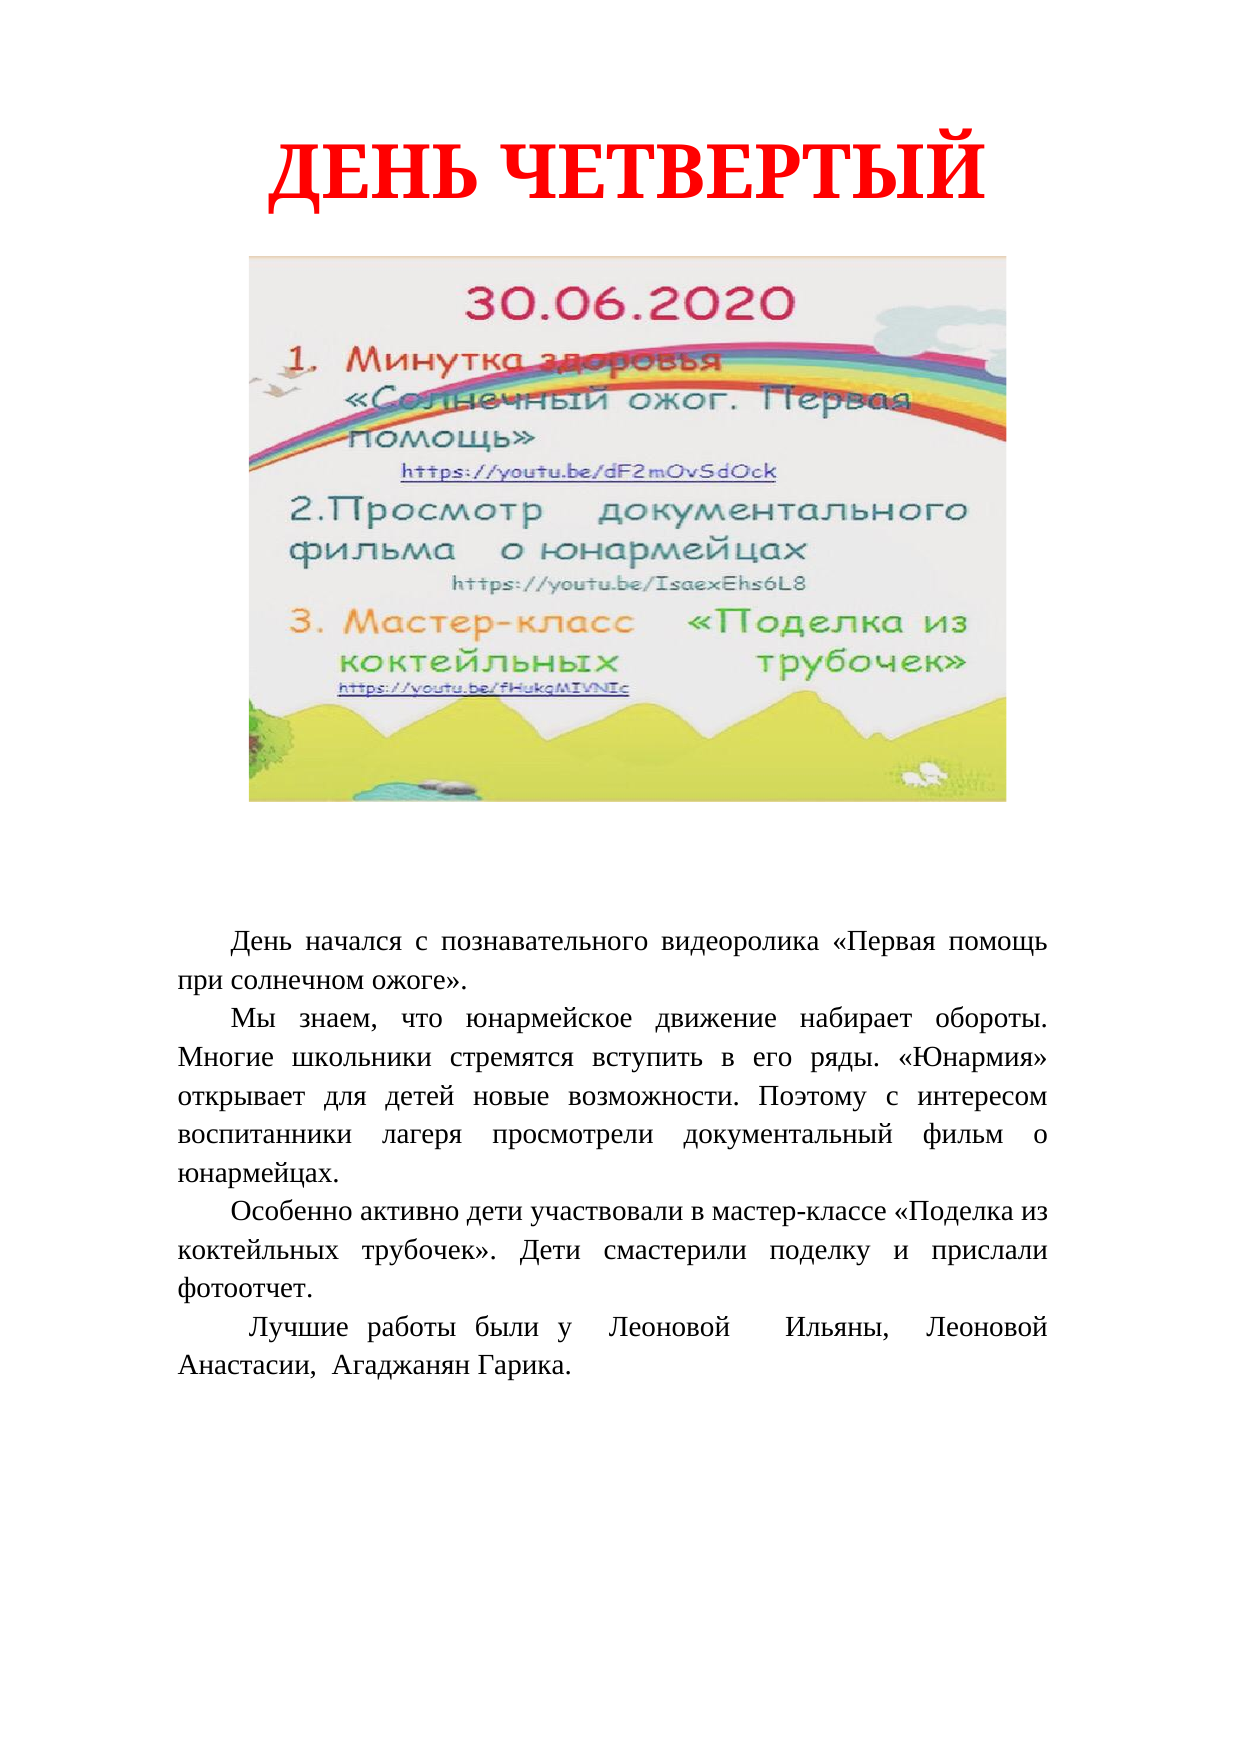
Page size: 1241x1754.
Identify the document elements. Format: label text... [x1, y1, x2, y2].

text Мы знаем, что юнармейское движение набирает обороты. Многие школьники стремятся вступить в его ряды. «Юнармия» открывает для детей новые возможности. Поэтому с интересом воспитанники лагеря просмотрели документальный фильм о юнармейцах. [177, 1001, 1048, 1188]
text Лучшие работы были у Леоновой Ильяны, Леоновой Анастасии, Агаджанян Гарика. [177, 1309, 1048, 1381]
text День начался с познавательного видеоролика «Первая помощь при солнечном ожоге». [177, 923, 1048, 996]
text ДЕНЬ ЧЕТВЕРТЫЙ [177, 118, 1078, 220]
text Особенно активно дети участвовали в мастер-классе «Поделка из коктейльных трубочек». Дети смастерили поделку и прислали фотоотчет. [177, 1193, 1048, 1304]
picture [248, 256, 1007, 802]
